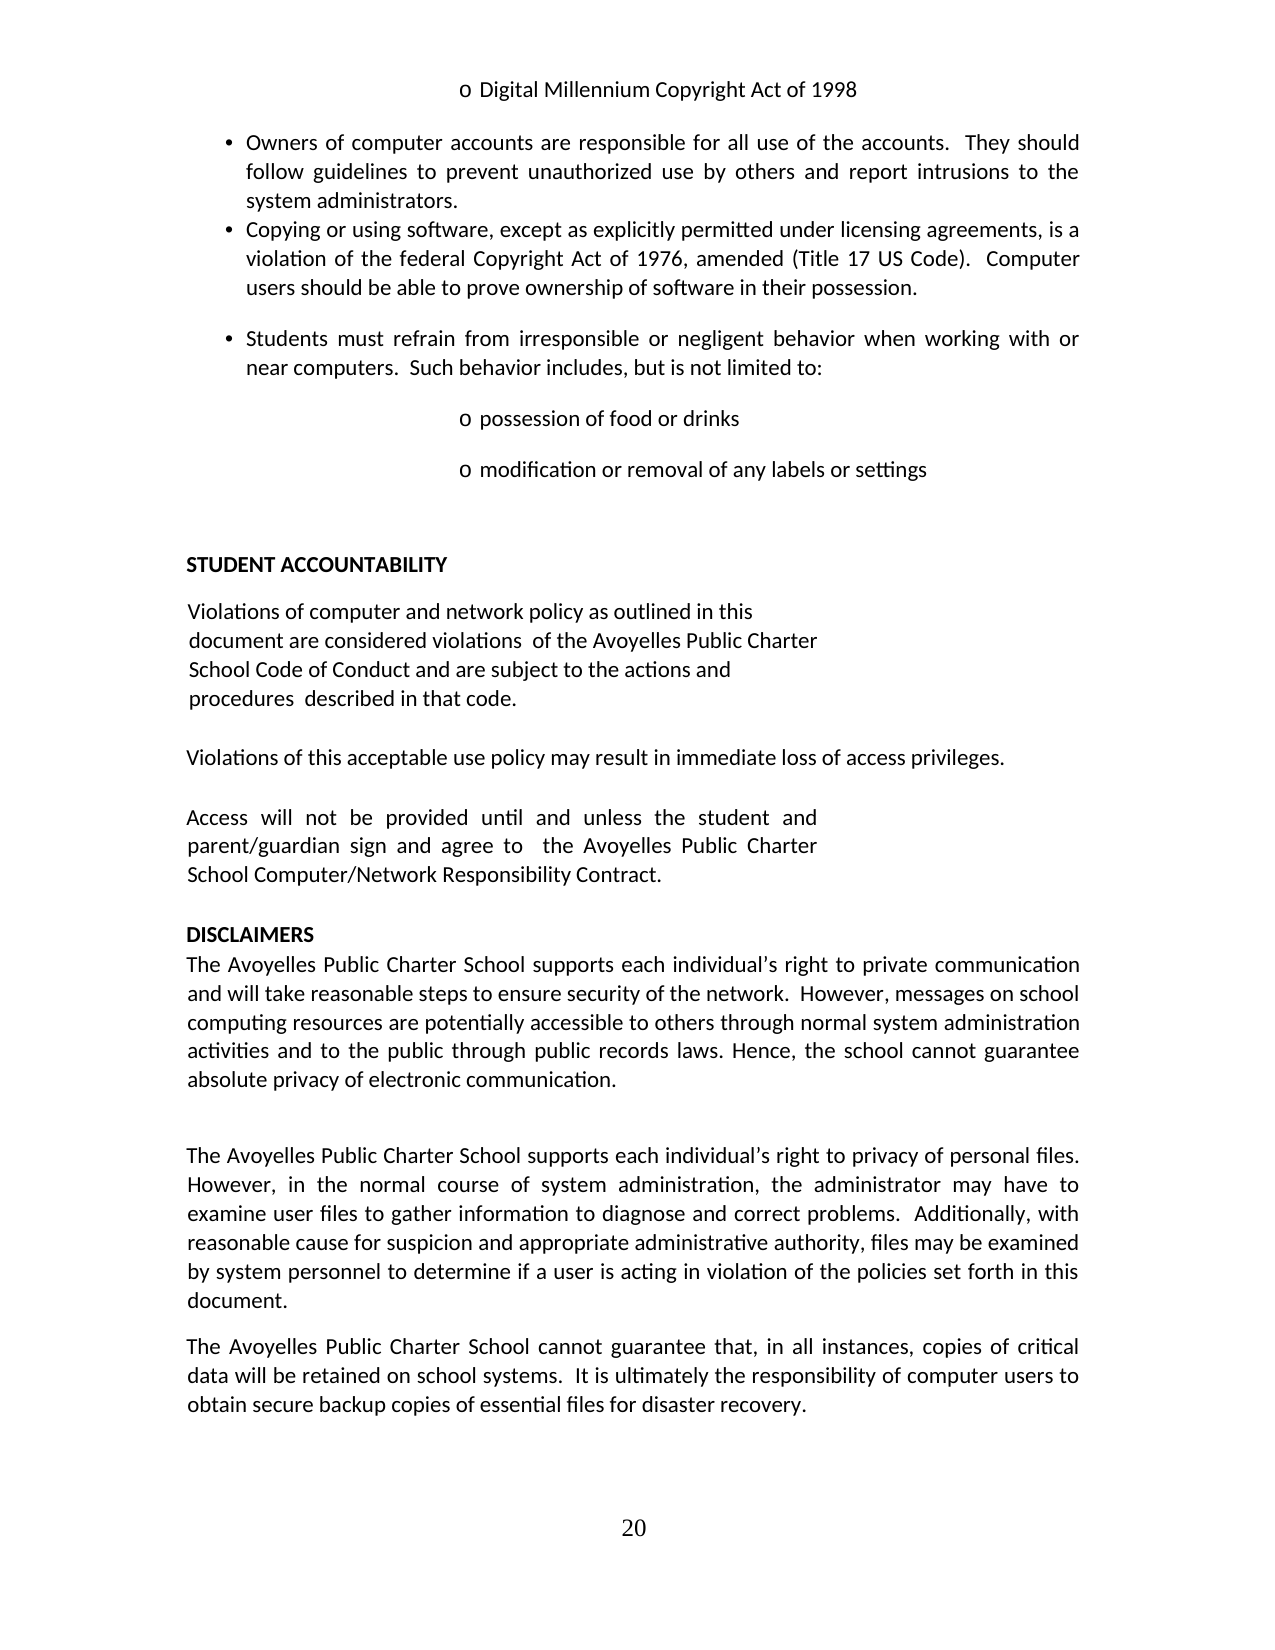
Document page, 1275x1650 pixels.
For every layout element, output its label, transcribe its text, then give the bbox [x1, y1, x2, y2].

list possession of food or drinks [458, 404, 1081, 433]
text The Avoyelles Public Charter School cannot guarantee that, in all instances, copies of critical data will be retained on school systems. It is ultimately the responsibility of computer users to obtain secure backup copies of essential files for disaster recovery. [186, 1332, 1081, 1418]
list Digital Millennium Copyright Act of 1998 [458, 75, 1081, 104]
list Copying or using software, except as explicitly permitted under licensing agreements, is a violation of the federal Copyright Act of 1976, amended (Title 17 US Code). Computer users should be able to prove ownership of software in their possession. [225, 215, 1081, 301]
text The Avoyelles Public Charter School supports each individual’s right to privacy of personal files. However, in the normal course of system administration, the administrator may have to examine user files to gather information to diagnose and correct problems. Additionally, with reasonable cause for suspicion and appropriate administrative authority, files may be examined by system personnel to determine if a user is acting in violation of the policies set forth in this document. [186, 1142, 1081, 1314]
subtitle DISCLAIMERS [186, 920, 1082, 948]
list Students must refrain from irresponsible or negligent behavior when working with or near computers. Such behavior includes, but is not limited to: [225, 324, 1081, 381]
list modification or removal of any labels or settings [458, 455, 1081, 484]
subtitle STUDENT ACCOUNTABILITY [186, 551, 1082, 578]
list Owners of computer accounts are responsible for all use of the accounts. They should follow guidelines to prevent unauthorized use by others and report intrusions to the system administrators. [225, 128, 1081, 214]
text Violations of this acceptable use policy may result in immediate loss of access privileges. [186, 743, 1081, 771]
text Access will not be provided until and unless the student and parent/guardian sign and agree to the Avoyelles Public Charter School Computer/Network Responsibility Contract. [186, 803, 819, 888]
text Violations of computer and network policy as outlined in this document are considered violations of the Avoyelles Public Charter School Code of Conduct and are subject to the actions and procedures described in that code. [187, 597, 842, 712]
text The Avoyelles Public Charter School supports each individual’s right to private communication and will take reasonable steps to ensure security of the network. However, messages on school computing resources are potentially accessible to others through normal system administration activities and to the public through public records laws. Hence, the school cannot guarantee absolute privacy of electronic communication. [186, 950, 1081, 1093]
